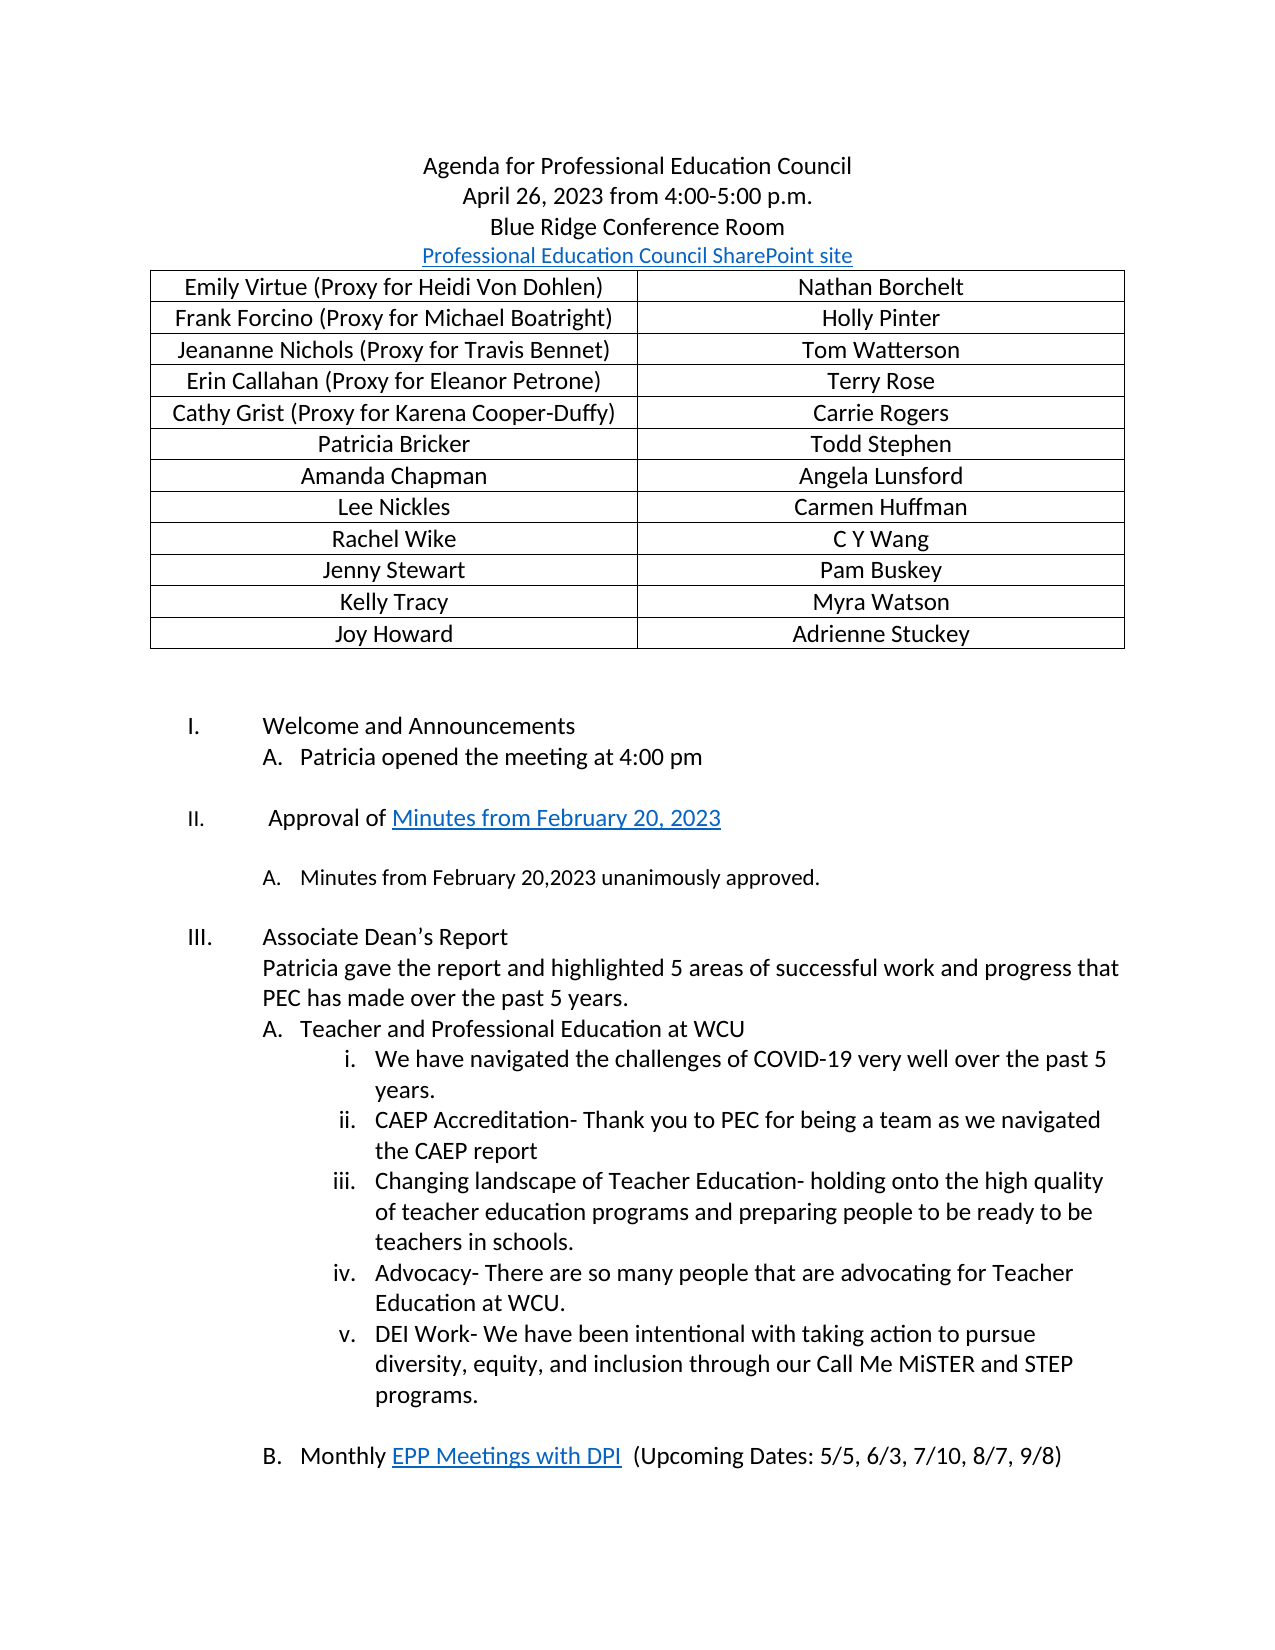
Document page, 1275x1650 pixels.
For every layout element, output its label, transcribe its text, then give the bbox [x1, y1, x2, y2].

text Professional Education Council SharePoint site [150, 242, 1125, 269]
table_cell Pam Buskey [638, 555, 1124, 585]
table_cell Cathy Grist (Proxy for Karena Cooper-Duffy) [151, 397, 637, 427]
list Welcome and Announcements [187, 710, 1125, 741]
table_cell Rachel Wike [151, 523, 637, 554]
list Monthly EPP Meetings with DPI (Upcoming Dates: 5/5, 6/3, 7/10, 8/7, 9/8) [262, 1440, 1125, 1471]
table_cell Terry Rose [638, 365, 1124, 396]
table_cell Lee Nickles [151, 492, 637, 522]
list Advocacy- There are so many people that are advocating for Teacher Education at WCU. [356, 1257, 1125, 1318]
table_cell Frank Forcino (Proxy for Michael Boatright) [151, 302, 637, 333]
list Approval of Minutes from February 20, 2023 [187, 802, 1125, 832]
list Associate Dean’s Report [187, 921, 1125, 952]
text Blue Ridge Conference Room [150, 211, 1125, 242]
list Minutes from February 20,2023 unanimously approved. [262, 863, 1125, 891]
list Teacher and Professional Education at WCU [262, 1013, 1125, 1043]
table_cell C Y Wang [638, 523, 1124, 554]
table_header Emily Virtue (Proxy for Heidi Von Dohlen) [151, 271, 637, 301]
list Patricia opened the meeting at 4:00 pm [262, 741, 1125, 771]
list Patricia gave the report and highlighted 5 areas of successful work and progress that PEC has made over the past 5 years. [262, 952, 1125, 1013]
table_cell Holly Pinter [638, 302, 1124, 333]
table_cell Carrie Rogers [638, 397, 1124, 427]
list We have navigated the challenges of COVID-19 very well over the past 5 years. [356, 1043, 1125, 1104]
list Changing landscape of Teacher Education- holding onto the high quality of teacher education programs and preparing people to be ready to be teachers in schools. [356, 1165, 1125, 1257]
table_cell Jenny Stewart [151, 555, 637, 585]
table_cell Patricia Bricker [151, 429, 637, 459]
table_cell Amanda Chapman [151, 460, 637, 491]
table_cell Joy Howard [151, 618, 637, 648]
table_cell Kelly Tracy [151, 586, 637, 617]
table_cell Adrienne Stuckey [638, 618, 1124, 648]
text April 26, 2023 from 4:00-5:00 p.m. [150, 181, 1125, 211]
table_cell Jeananne Nichols (Proxy for Travis Bennet) [151, 334, 637, 364]
text Agenda for Professional Education Council [150, 150, 1125, 181]
table_cell Myra Watson [638, 586, 1124, 617]
list CAEP Accreditation- Thank you to PEC for being a team as we navigated the CAEP report [356, 1104, 1125, 1165]
table_cell Carmen Huffman [638, 492, 1124, 522]
list DEI Work- We have been intentional with taking action to pursue diversity, equity, and inclusion through our Call Me MiSTER and STEP programs. [356, 1318, 1125, 1409]
table_cell Tom Watterson [638, 334, 1124, 364]
table_cell Todd Stephen [638, 429, 1124, 459]
table_cell Erin Callahan (Proxy for Eleanor Petrone) [151, 365, 637, 396]
table_cell Angela Lunsford [638, 460, 1124, 491]
table_header Nathan Borchelt [638, 271, 1124, 301]
